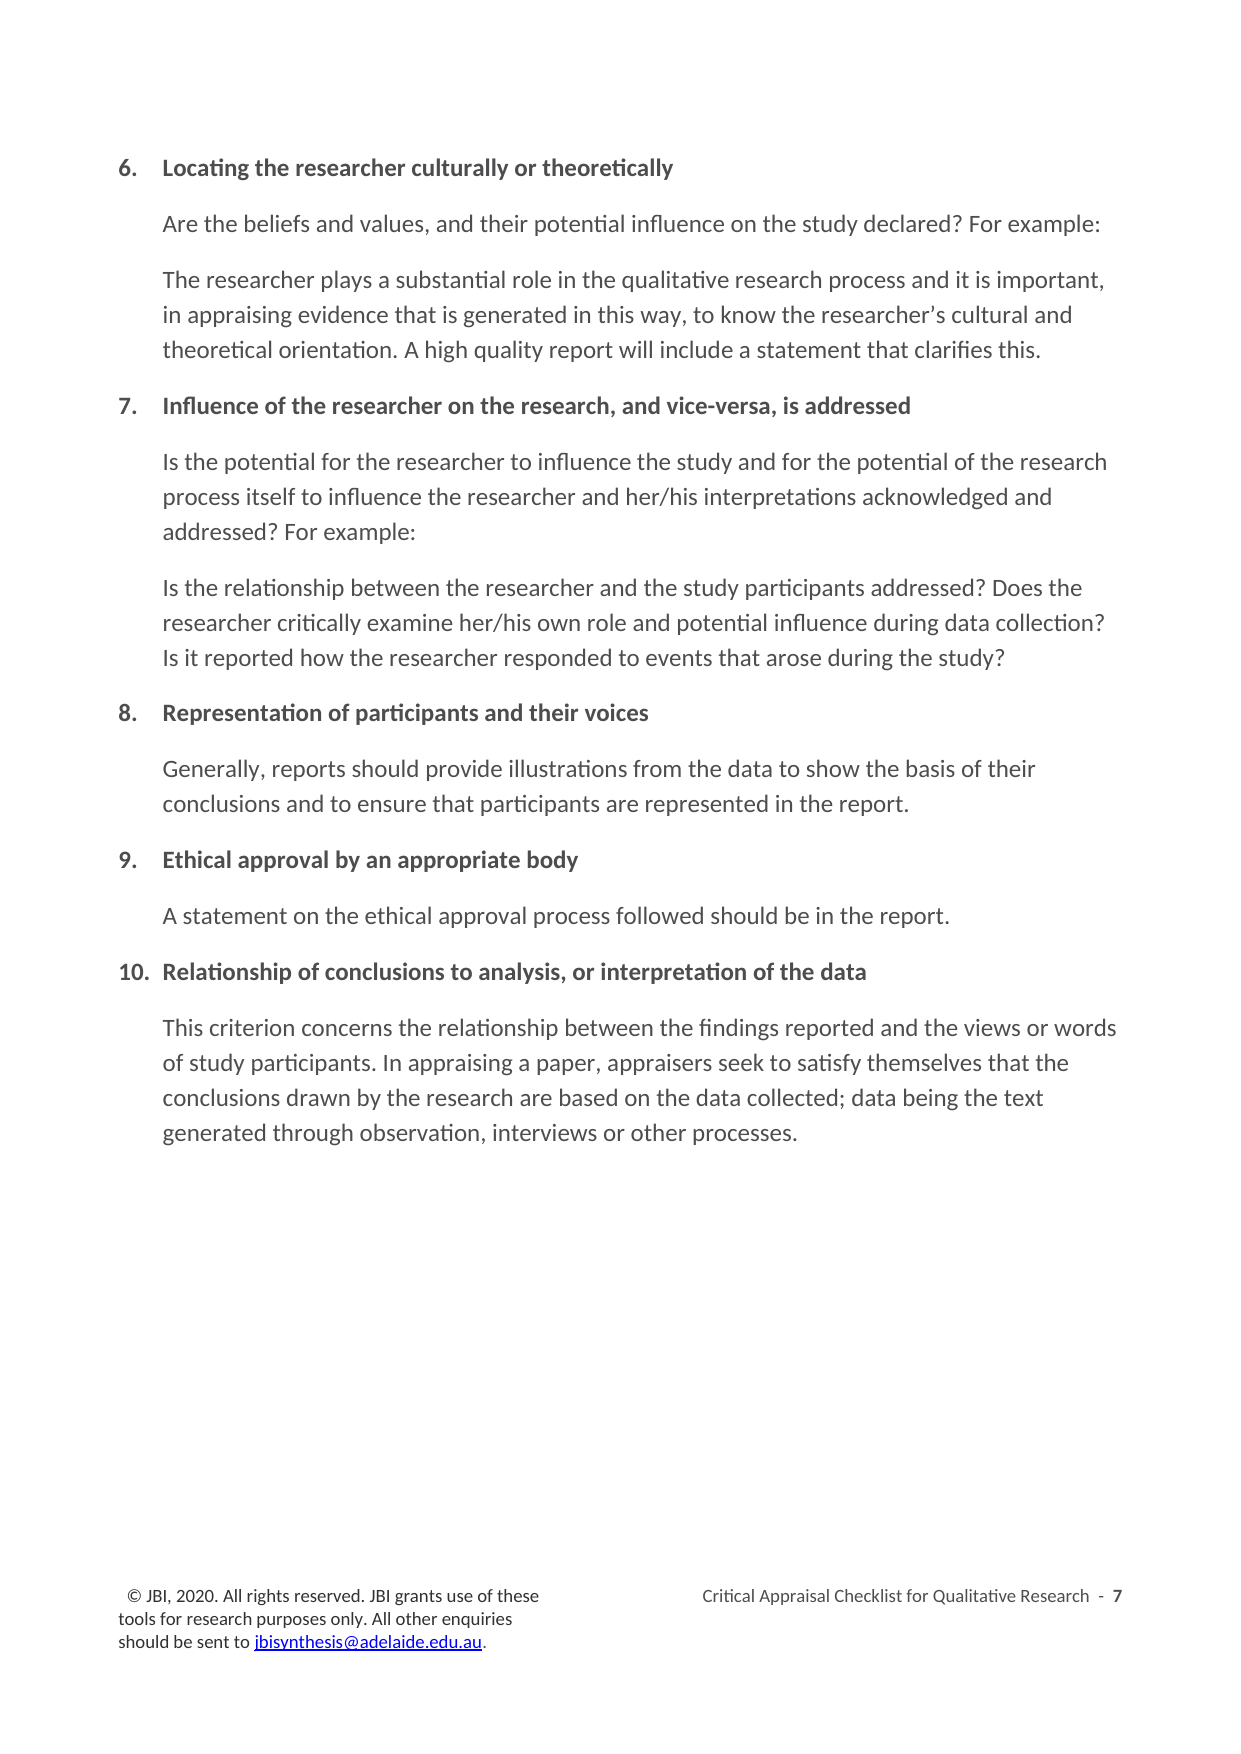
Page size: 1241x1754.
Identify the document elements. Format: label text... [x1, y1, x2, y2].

list Influence of the researcher on the research, and vice-versa, is addressed [118, 390, 1122, 421]
list Representation of participants and their voices [118, 697, 1122, 728]
text Is the potential for the researcher to influence the study and for the potential of the research process itself to influence the researcher and her/his interpretations acknowledged and addressed? For example: [162, 446, 1122, 546]
text Is the relationship between the researcher and the study participants addressed? Does the researcher critically examine her/his own role and potential influence during data collection? Is it reported how the researcher responded to events that arose during the study? [162, 572, 1122, 672]
text Are the beliefs and values, and their potential influence on the study declared? For example: [162, 208, 1122, 239]
text This criterion concerns the relationship between the findings reported and the views or words of study participants. In appraising a paper, appraisers seek to satisfy themselves that the conclusions drawn by the research are based on the data collected; data being the text generated through observation, interviews or other processes. [162, 1012, 1122, 1147]
text A statement on the ethical approval process followed should be in the report. [162, 900, 1122, 931]
text Generally, reports should provide illustrations from the data to show the basis of their conclusions and to ensure that participants are represented in the report. [162, 753, 1122, 819]
list Ethical approval by an appropriate body [118, 844, 1122, 875]
text The researcher plays a substantial role in the qualitative research process and it is important, in appraising evidence that is generated in this way, to know the researcher’s cultural and theoretical orientation. A high quality report will include a statement that clarifies this. [162, 264, 1122, 365]
list Relationship of conclusions to analysis, or interpretation of the data [118, 956, 1122, 986]
list Locating the researcher culturally or theoretically [118, 152, 1122, 183]
